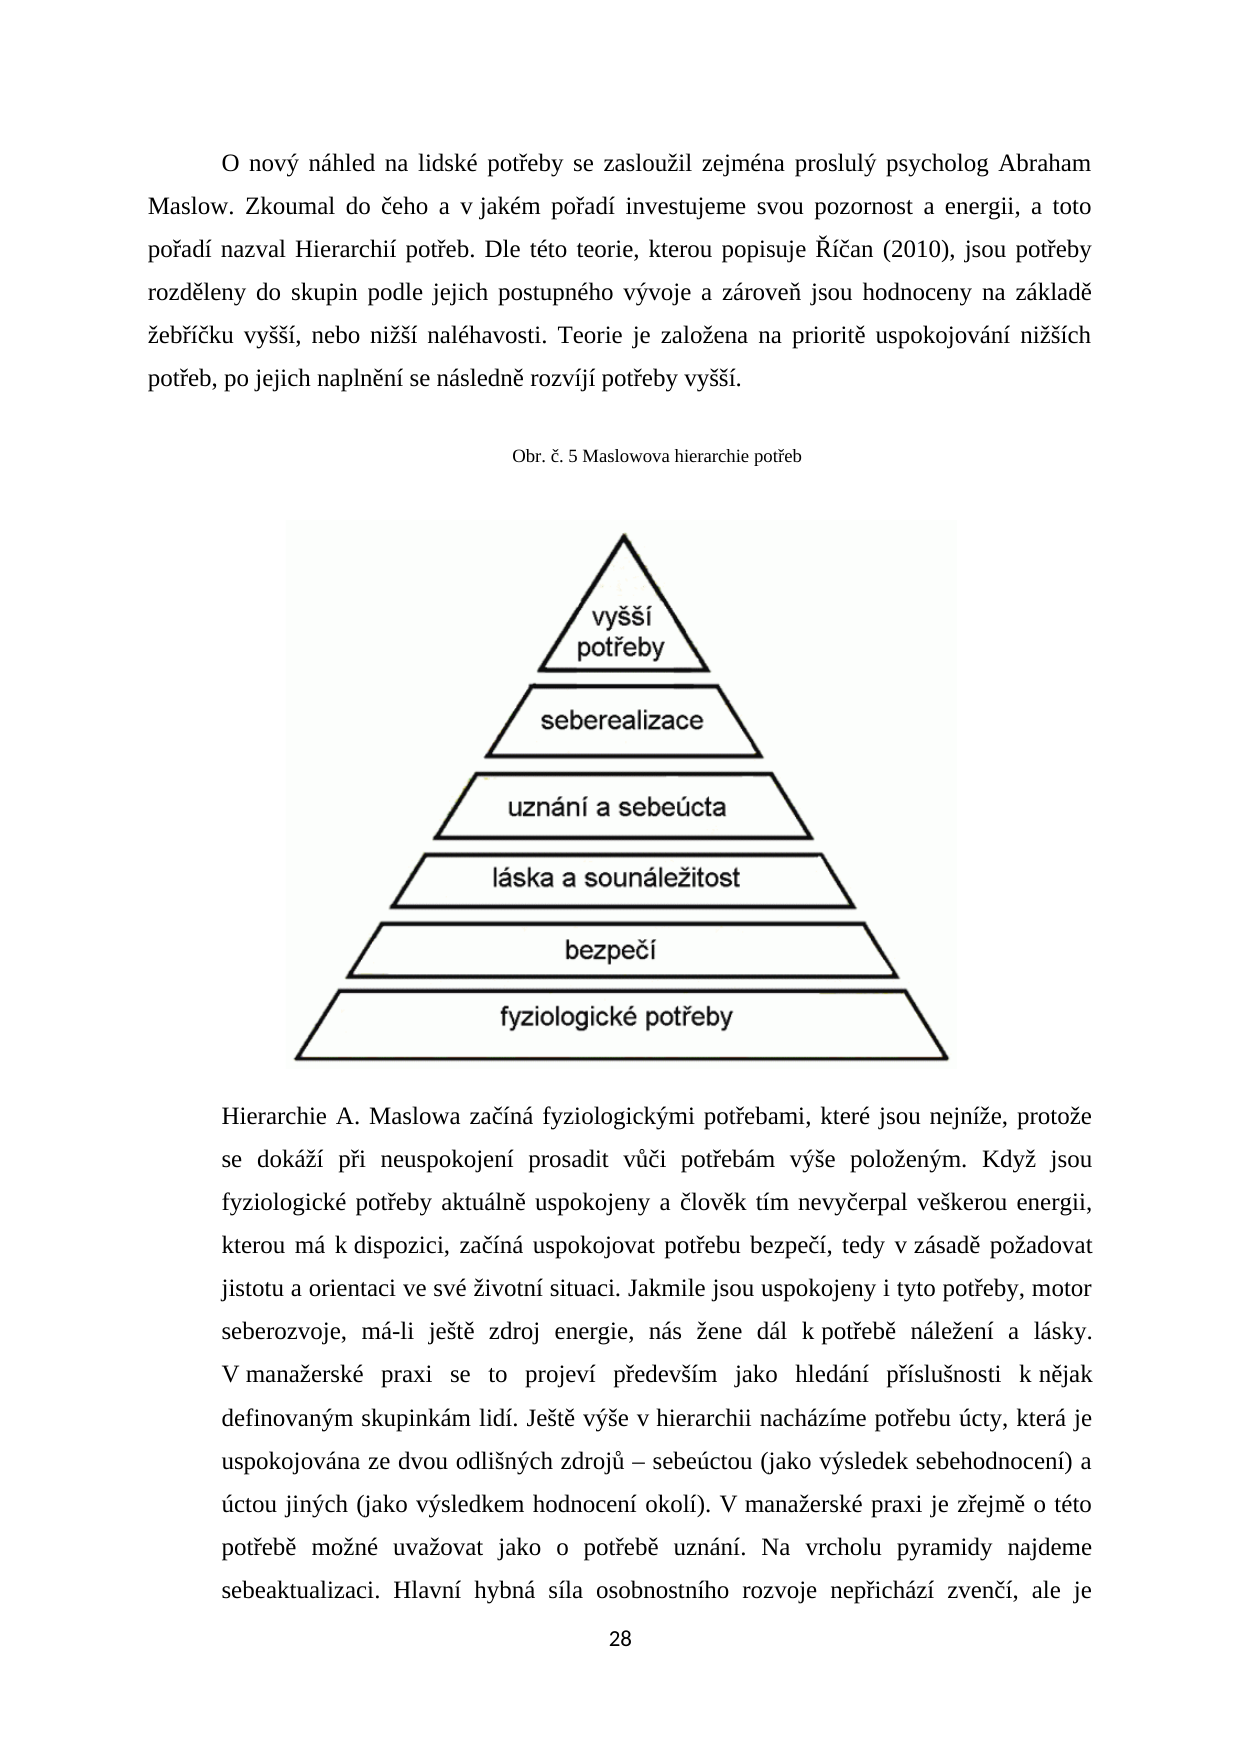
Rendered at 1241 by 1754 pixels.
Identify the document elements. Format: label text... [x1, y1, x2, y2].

text Obr. č. 5 Maslowova hierarchie potřeb [148, 445, 1093, 466]
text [221, 527, 1093, 1604]
picture [285, 520, 958, 1069]
text O nový náhled na lidské potřeby se zasloužil zejména proslulý psycholog Abraham Maslow. Zkoumal do čeho a v jakém pořadí investujeme svou pozornost a energii, a toto pořadí nazval Hierarchií potřeb. Dle této teorie, kterou popisuje Říčan (2010), jsou potřeby rozděleny do skupin podle jejich postupného vývoje a zároveň jsou hodnoceny na základě žebříčku vyšší, nebo nižší naléhavosti. Teorie je založena na prioritě uspokojování nižších potřeb, po jejich naplnění se následně rozvíjí potřeby vyšší. [148, 148, 1093, 392]
